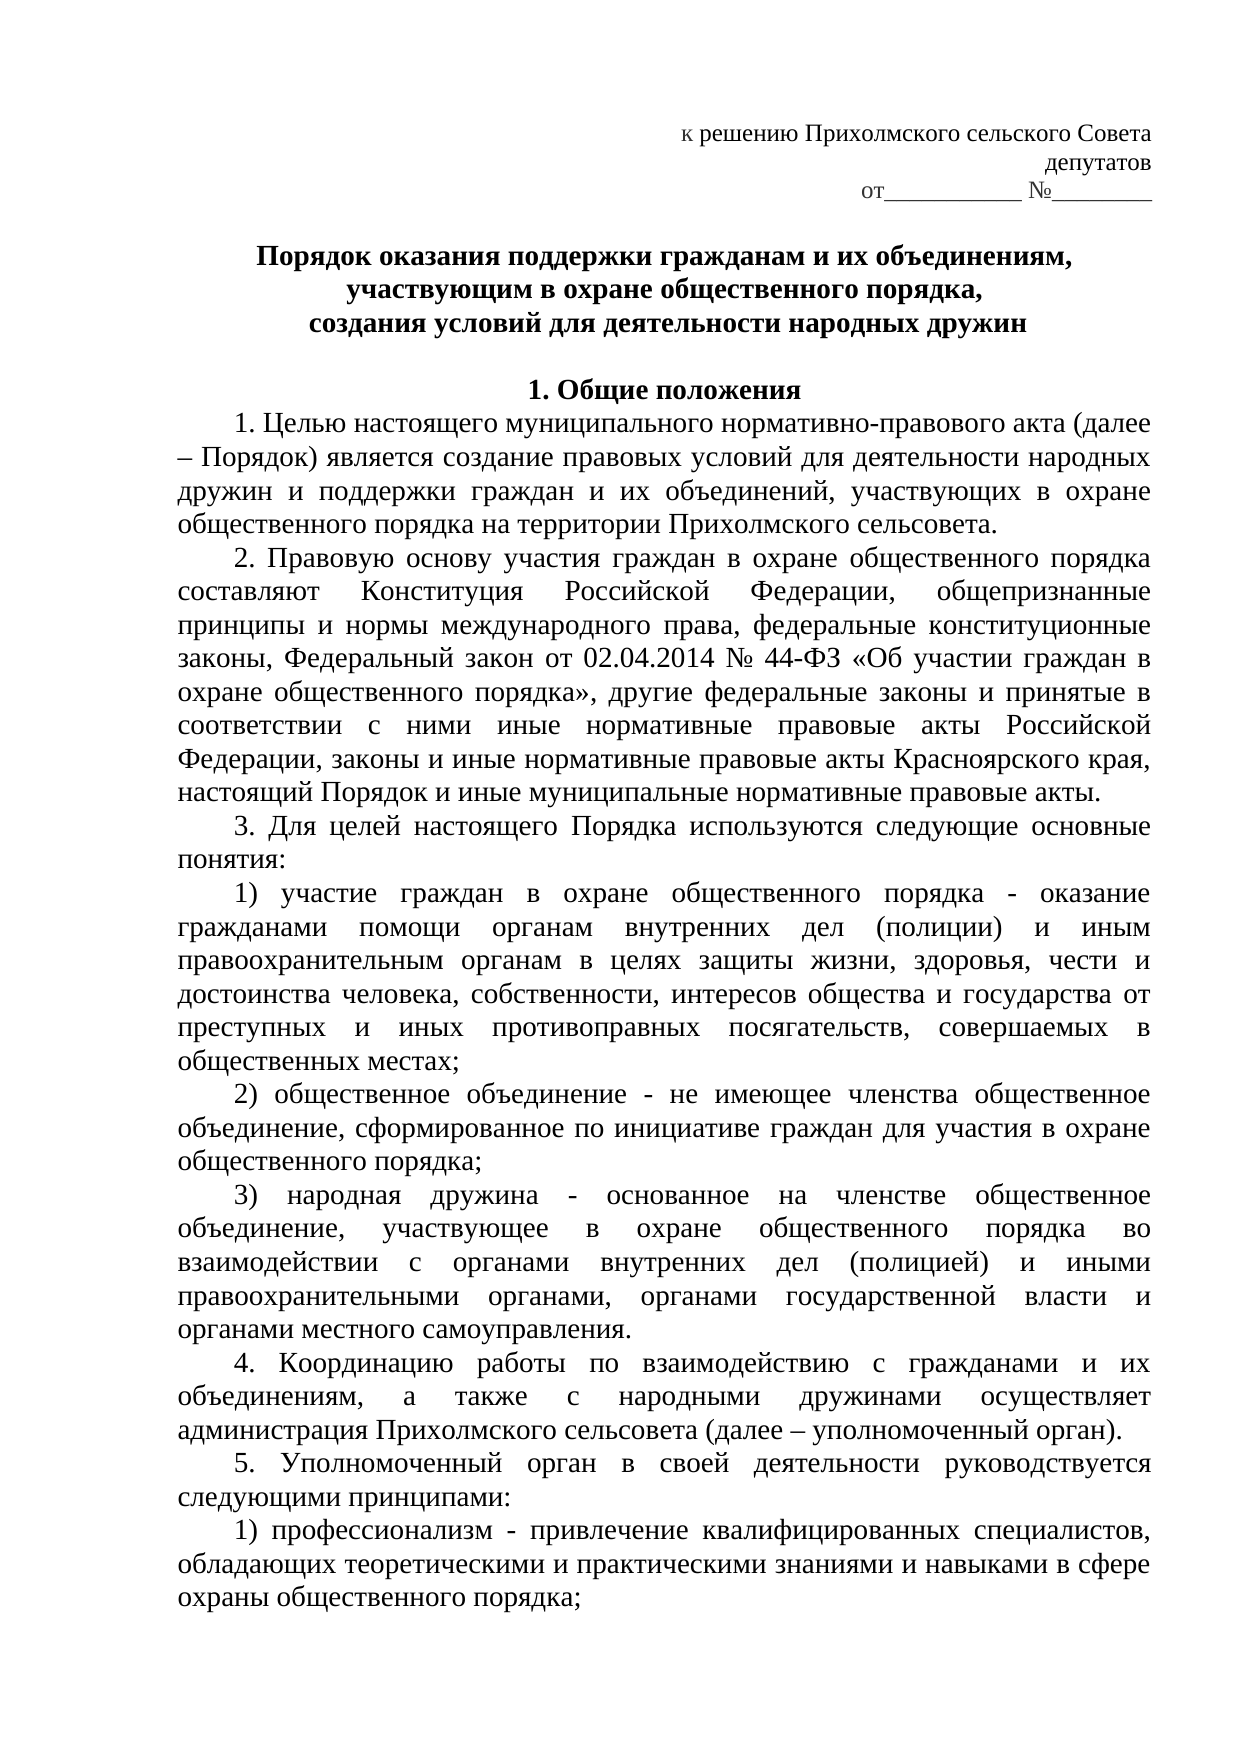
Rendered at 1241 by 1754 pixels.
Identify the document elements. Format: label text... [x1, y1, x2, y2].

text 3) народная дружина - основанное на членстве общественное объединение, участвующее в охране общественного порядка во взаимодействии с органами внутренних дел (полицией) и иными правоохранительными органами, органами государственной власти и органами местного самоуправления. [177, 1177, 1152, 1345]
text 1. Общие положения [177, 372, 1152, 406]
text 1. Целью настоящего муниципального нормативно-правового акта (далее – Порядок) является создание правовых условий для деятельности народных дружин и поддержки граждан и их объединений, участвующих в охране общественного порядка на территории Прихолмского сельсовета. [177, 406, 1152, 540]
text создания условий для деятельности народных дружин [177, 305, 1152, 338]
text к решению Прихолмского сельского Совета депутатов [177, 118, 1152, 176]
text 1) профессионализм - привлечение квалифицированных специалистов, обладающих теоретическими и практическими знаниями и навыками в сфере охраны общественного порядка; [177, 1512, 1152, 1613]
text 4. Координацию работы по взаимодействию с гражданами и их объединениям, а также с народными дружинами осуществляет администрация Прихолмского сельсовета (далее – уполномоченный орган). [177, 1345, 1152, 1445]
text 2. Правовую основу участия граждан в охране общественного порядка составляют Конституция Российской Федерации, общепризнанные принципы и нормы международного права, федеральные конституционные законы, Федеральный закон от 02.04.2014 № 44-ФЗ «Об участии граждан в охране общественного порядка», другие федеральные законы и принятые в соответствии с ними иные нормативные правовые акты Российской Федерации, законы и иные нормативные правовые акты Красноярского края, настоящий Порядок и иные муниципальные нормативные правовые акты. [177, 540, 1152, 808]
text 5. Уполномоченный орган в своей деятельности руководствуется следующими принципами: [177, 1445, 1152, 1512]
text 3. Для целей настоящего Порядка используются следующие основные понятия: [177, 808, 1152, 875]
text 1) участие граждан в охране общественного порядка - оказание гражданами помощи органам внутренних дел (полиции) и иным правоохранительным органам в целях защиты жизни, здоровья, чести и достоинства человека, собственности, интересов общества и государства от преступных и иных противоправных посягательств, совершаемых в общественных местах; [177, 875, 1152, 1076]
text Порядок оказания поддержки гражданам и их объединениям, участвующим в охране общественного порядка, [177, 238, 1152, 305]
text 2) общественное объединение - не имеющее членства общественное объединение, сформированное по инициативе граждан для участия в охране общественного порядка; [177, 1076, 1152, 1177]
text от___________ №________ [177, 176, 1152, 204]
